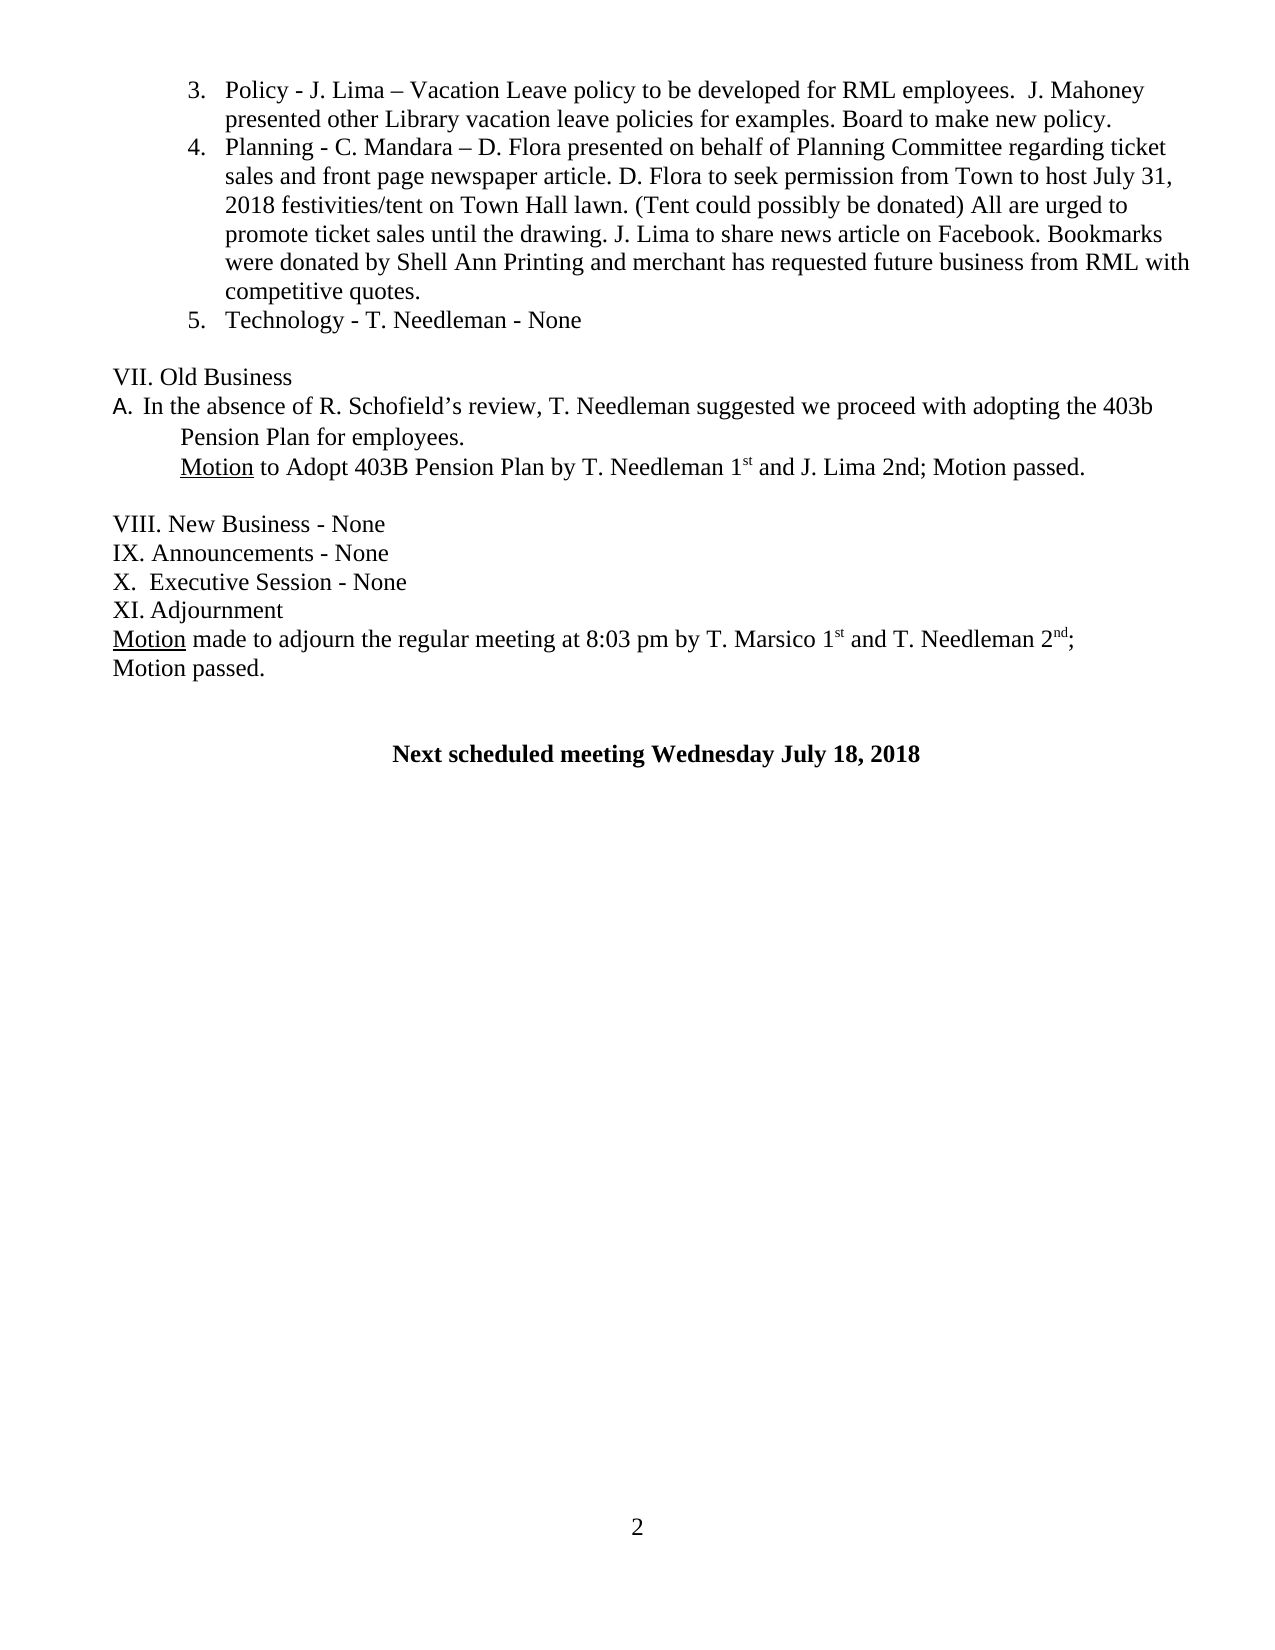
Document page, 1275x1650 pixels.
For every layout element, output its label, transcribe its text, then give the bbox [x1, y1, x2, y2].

list Policy - J. Lima – Vacation Leave policy to be developed for RML employees. J. Mahoney presented other Library vacation leave policies for examples. Board to make new policy. [187, 75, 1200, 132]
text X. Executive Session - None [112, 567, 1200, 595]
text Motion made to adjourn the regular meeting at 8:03 pm by T. Marsico 1st and T. Needleman 2nd; [112, 624, 1200, 653]
text VII. Old Business [112, 362, 1200, 391]
text IX. Announcements - None [112, 538, 1200, 567]
list In the absence of R. Schofield’s review, T. Needleman suggested we proceed with adopting the 403b Pension Plan for employees. [112, 391, 1200, 452]
text VIII. New Business - None [112, 509, 1200, 538]
text Motion passed. [112, 653, 1200, 710]
list Planning - C. Mandara – D. Flora presented on behalf of Planning Committee regarding ticket sales and front page newspaper article. D. Flora to seek permission from Town to host July 31, 2018 festivities/tent on Town Hall lawn. (Tent could possibly be donated) All are urged to promote ticket sales until the drawing. J. Lima to share news article on Facebook. Bookmarks were donated by Shell Ann Printing and merchant has requested future business from RML with competitive quotes. [187, 132, 1200, 305]
text XI. Adjournment [112, 595, 1200, 624]
list Technology - T. Needleman - None [187, 305, 1200, 334]
text Motion to Adopt 403B Pension Plan by T. Needleman 1st and J. Lima 2nd; Motion passed. [180, 452, 1200, 480]
text Next scheduled meeting Wednesday July 18, 2018 [112, 739, 1200, 768]
